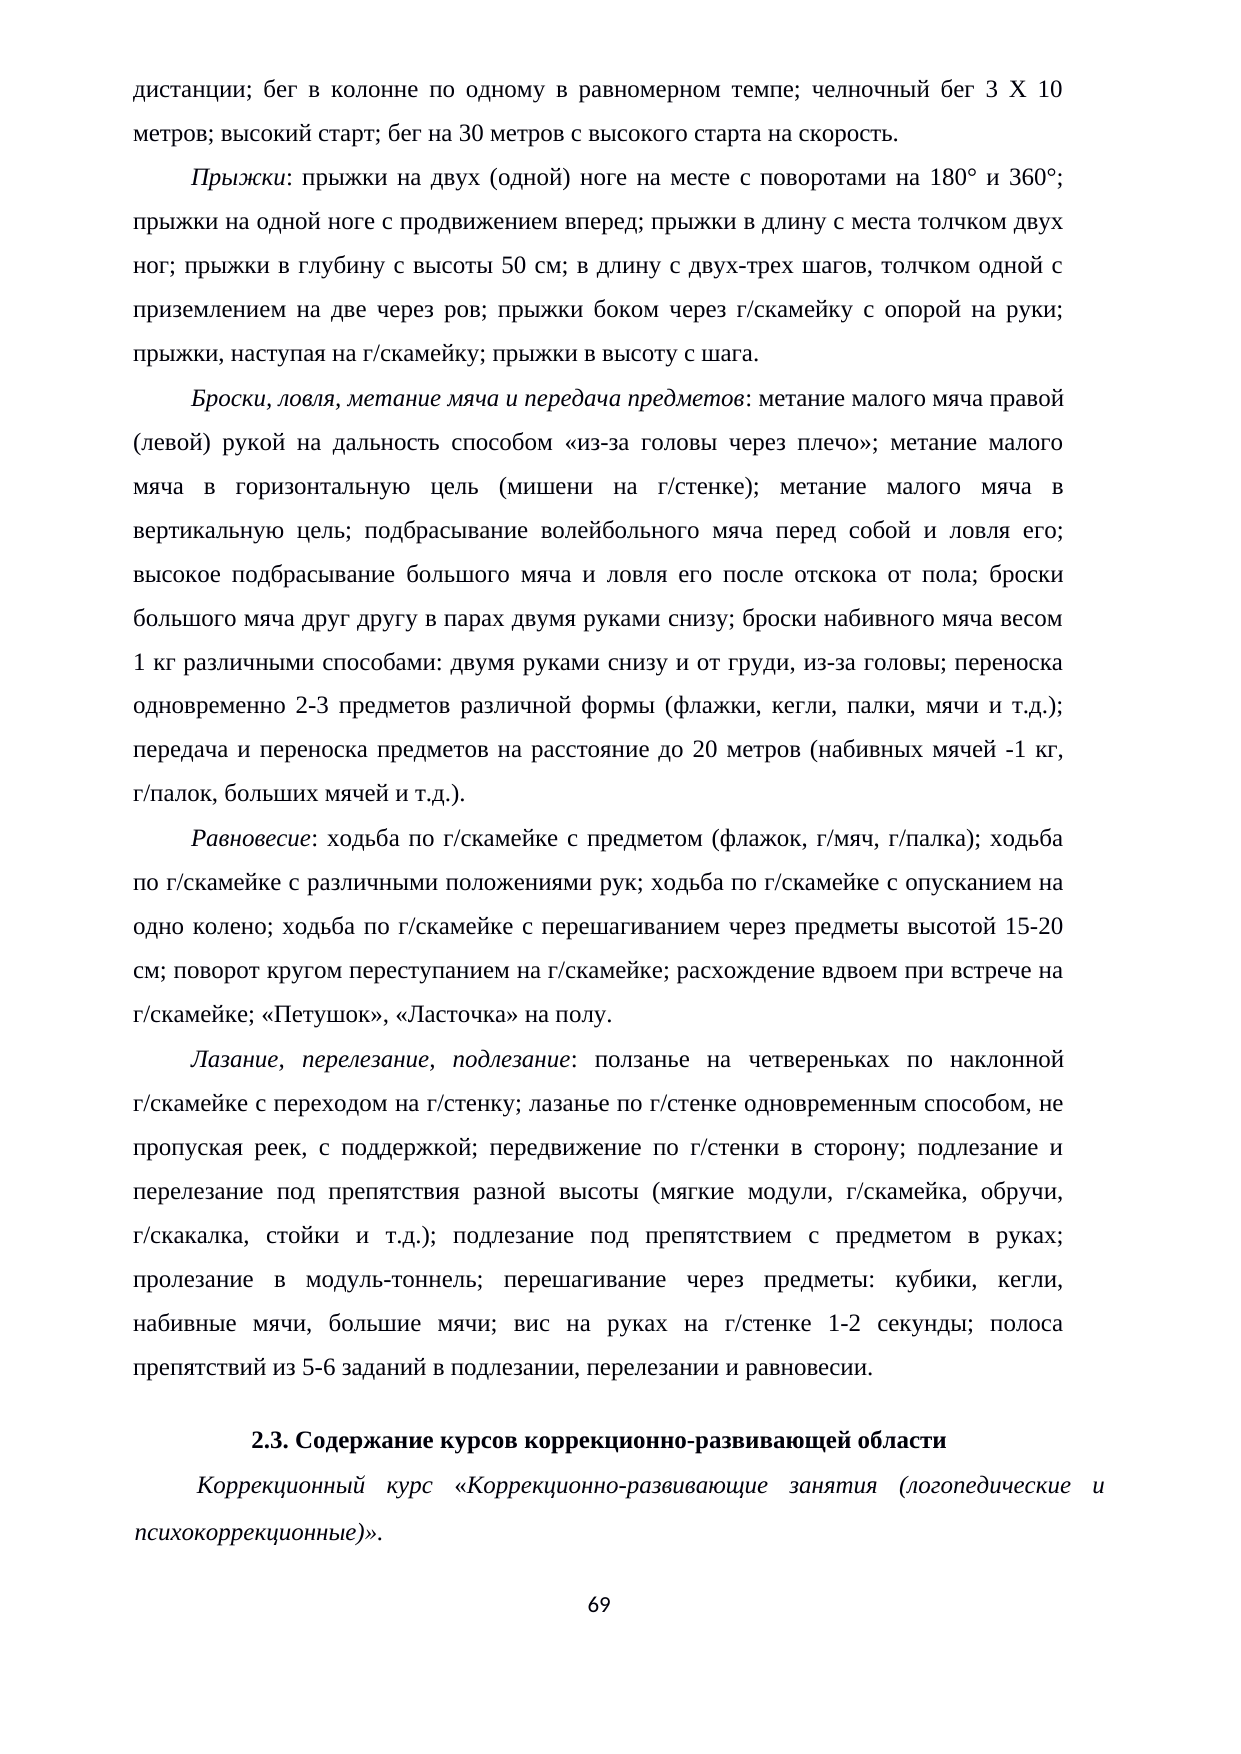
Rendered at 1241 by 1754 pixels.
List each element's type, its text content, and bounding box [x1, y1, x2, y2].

subtitle 2.3. Содержание курсов коррекционно-развивающей области [133, 1425, 1065, 1454]
text Лазание, перелезание, подлезание: ползанье на четвереньках по наклонной г/скамейке с переходом на г/стенку; лазанье по г/стенке одновременным способом, не пропуская реек, с поддержкой; передвижение по г/стенки в сторону; подлезание и перелезание под препятствия разной высоты (мягкие модули, г/скамейка, обручи, г/скакалка, стойки и т.д.); подлезание под препятствием с предметом в руках; пролезание в модуль-тоннель; перешагивание через предметы: кубики, кегли, набивные мячи, большие мячи; вис на руках на г/стенке 1-2 секунды; полоса препятствий из 5-6 заданий в подлезании, перелезании и равновесии. [133, 1044, 1064, 1380]
text Прыжки: прыжки на двух (одной) ноге на месте с поворотами на 180° и 360°; прыжки на одной ноге с продвижением вперед; прыжки в длину с места толчком двух ног; прыжки в глубину с высоты 50 см; в длину с двух-трех шагов, толчком одной с приземлением на две через ров; прыжки боком через г/скамейку с опорой на руки; прыжки, наступая на г/скамейку; прыжки в высоту с шага. [133, 162, 1064, 367]
text Коррекционный курс «Коррекционно-развивающие занятия (логопедические и психокоррекционные)». [133, 1470, 1107, 1546]
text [133, 74, 1064, 147]
text Равновесие: ходьба по г/скамейке с предметом (флажок, г/мяч, г/палка); ходьба по г/скамейке с различными положениями рук; ходьба по г/скамейке с опусканием на одно колено; ходьба по г/скамейке с перешагиванием через предметы высотой 15-20 см; поворот кругом переступанием на г/скамейке; расхождение вдвоем при встрече на г/скамейке; «Петушок», «Ласточка» на полу. [133, 823, 1064, 1028]
text Броски, ловля, метание мяча и передача предметов: метание малого мяча правой (левой) рукой на дальность способом «из-за головы через плечо»; метание малого мяча в горизонтальную цель (мишени на г/стенке); метание малого мяча в вертикальную цель; подбрасывание волейбольного мяча перед собой и ловля его; высокое подбрасывание большого мяча и ловля его после отскока от пола; броски большого мяча друг другу в парах двумя руками снизу; броски набивного мяча весом 1 кг различными способами: двумя руками снизу и от груди, из-за головы; переноска одновременно 2-3 предметов различной формы (флажки, кегли, палки, мячи и т.д.); передача и переноска предметов на расстояние до 20 метров (набивных мячей -1 кг, г/палок, больших мячей и т.д.). [133, 383, 1064, 807]
